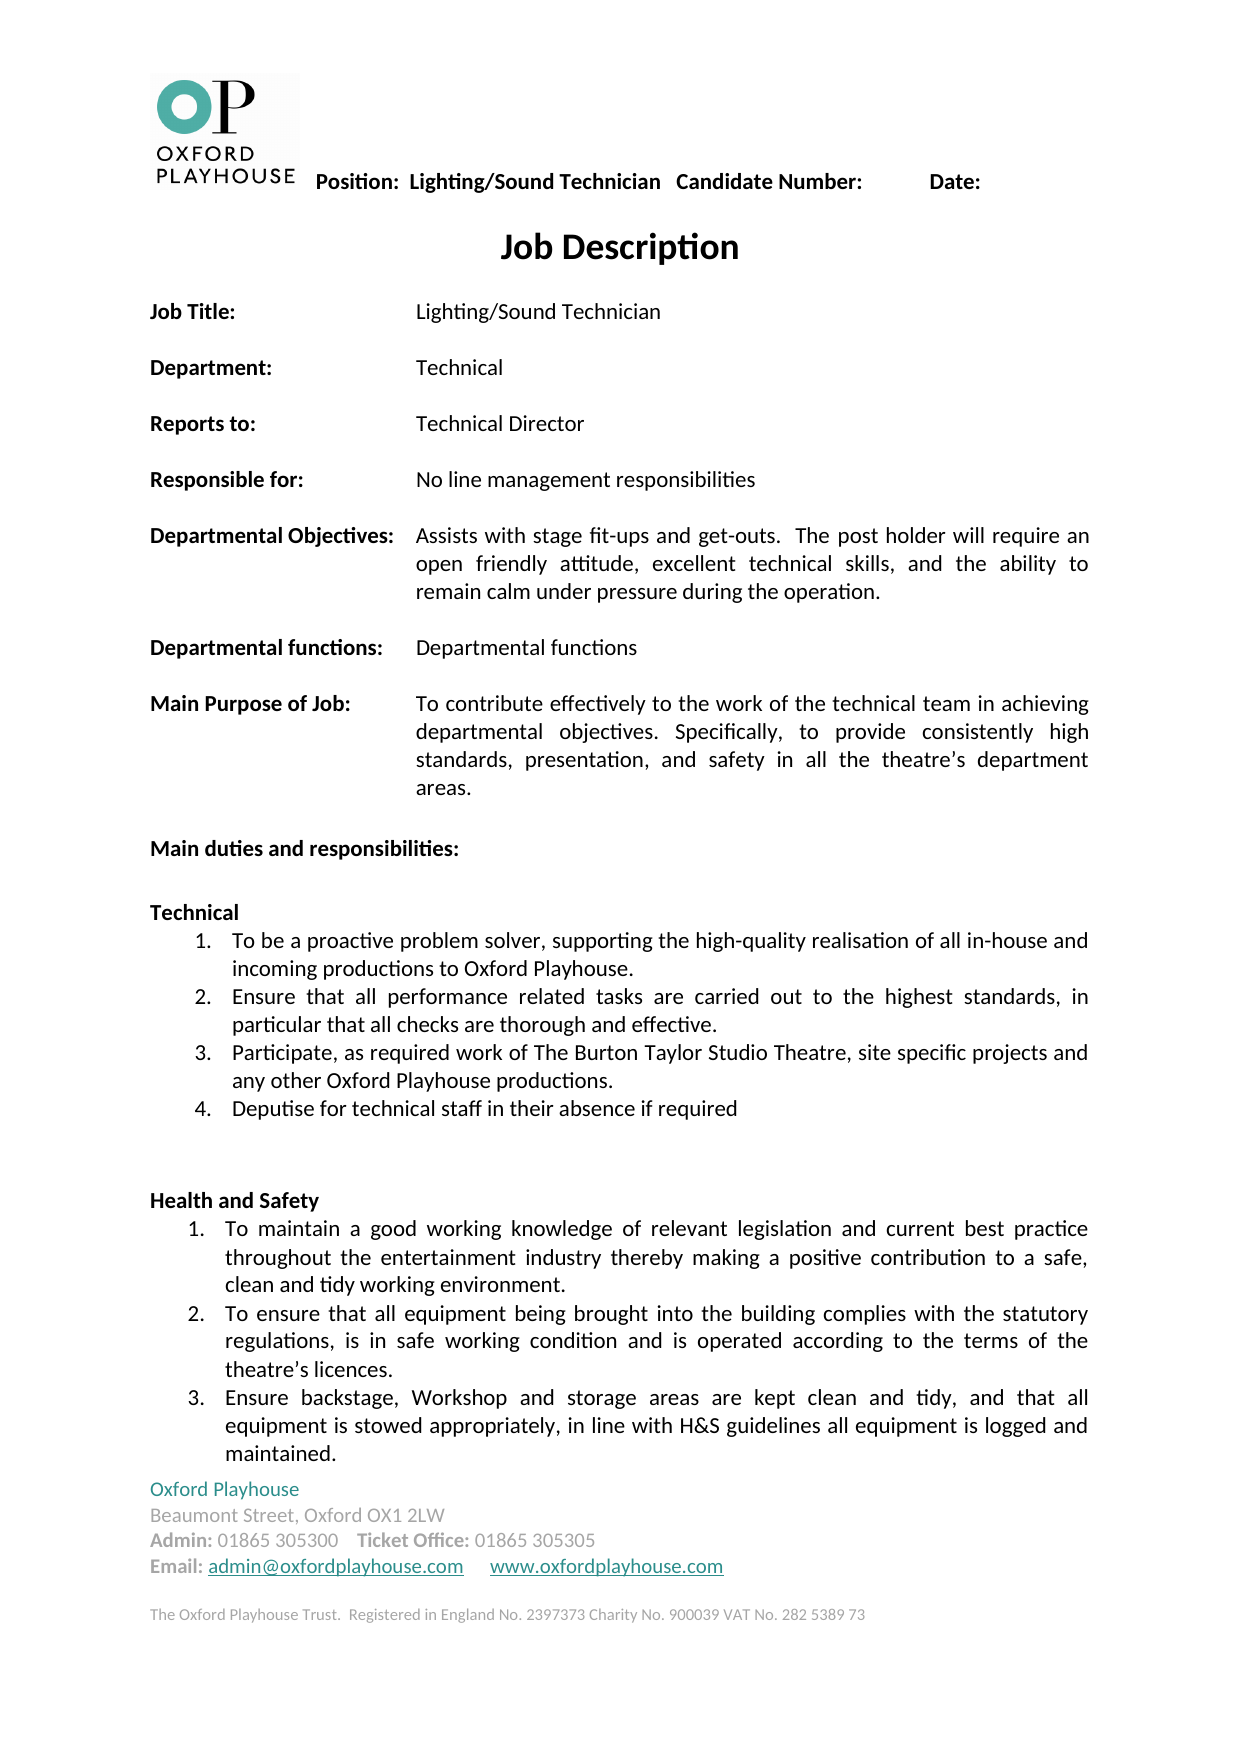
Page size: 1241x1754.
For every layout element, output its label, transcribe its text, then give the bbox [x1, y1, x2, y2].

list Ensure that all performance related tasks are carried out to the highest standards, in particular that all checks are thorough and effective. [194, 982, 1090, 1038]
text Departmental Objectives: Assists with stage fit-ups and get-outs. The post holder will require an open friendly attitude, excellent technical skills, and the ability to remain calm under pressure during the operation. [150, 521, 1090, 605]
text Health and Safety [150, 1187, 1090, 1214]
text Main duties and responsibilities: [150, 834, 1090, 862]
text Main Purpose of Job: To contribute effectively to the work of the technical team in achieving departmental objectives. Specifically, to provide consistently high standards, presentation, and safety in all the theatre’s department areas. [150, 689, 1090, 801]
list To ensure that all equipment being brought into the building complies with the statutory regulations, is in safe working condition and is operated according to the terms of the theatre’s licences. [187, 1299, 1090, 1383]
text Technical [150, 898, 1090, 926]
text Job Title: Lighting/Sound Technician [150, 297, 1090, 325]
list Ensure backstage, Workshop and storage areas are kept clean and tidy, and that all equipment is stowed appropriately, in line with H&S guidelines all equipment is logged and maintained. [187, 1383, 1090, 1467]
text Reports to: Technical Director [150, 409, 1090, 437]
text Department: Technical [150, 353, 1090, 381]
list Participate, as required work of The Burton Taylor Studio Theatre, site specific projects and any other Oxford Playhouse productions. [194, 1038, 1090, 1094]
text Departmental functions: Departmental functions [150, 633, 1090, 661]
list To be a proactive problem solver, supporting the high-quality realisation of all in-house and incoming productions to Oxford Playhouse. [194, 926, 1090, 982]
text Job Description [150, 223, 1090, 269]
picture [150, 73, 300, 190]
list Deputise for technical staff in their absence if required [194, 1094, 1090, 1122]
text Responsible for: No line management responsibilities [150, 465, 1090, 493]
list To maintain a good working knowledge of relevant legislation and current best practice throughout the entertainment industry thereby making a positive contribution to a safe, clean and tidy working environment. [187, 1214, 1090, 1299]
